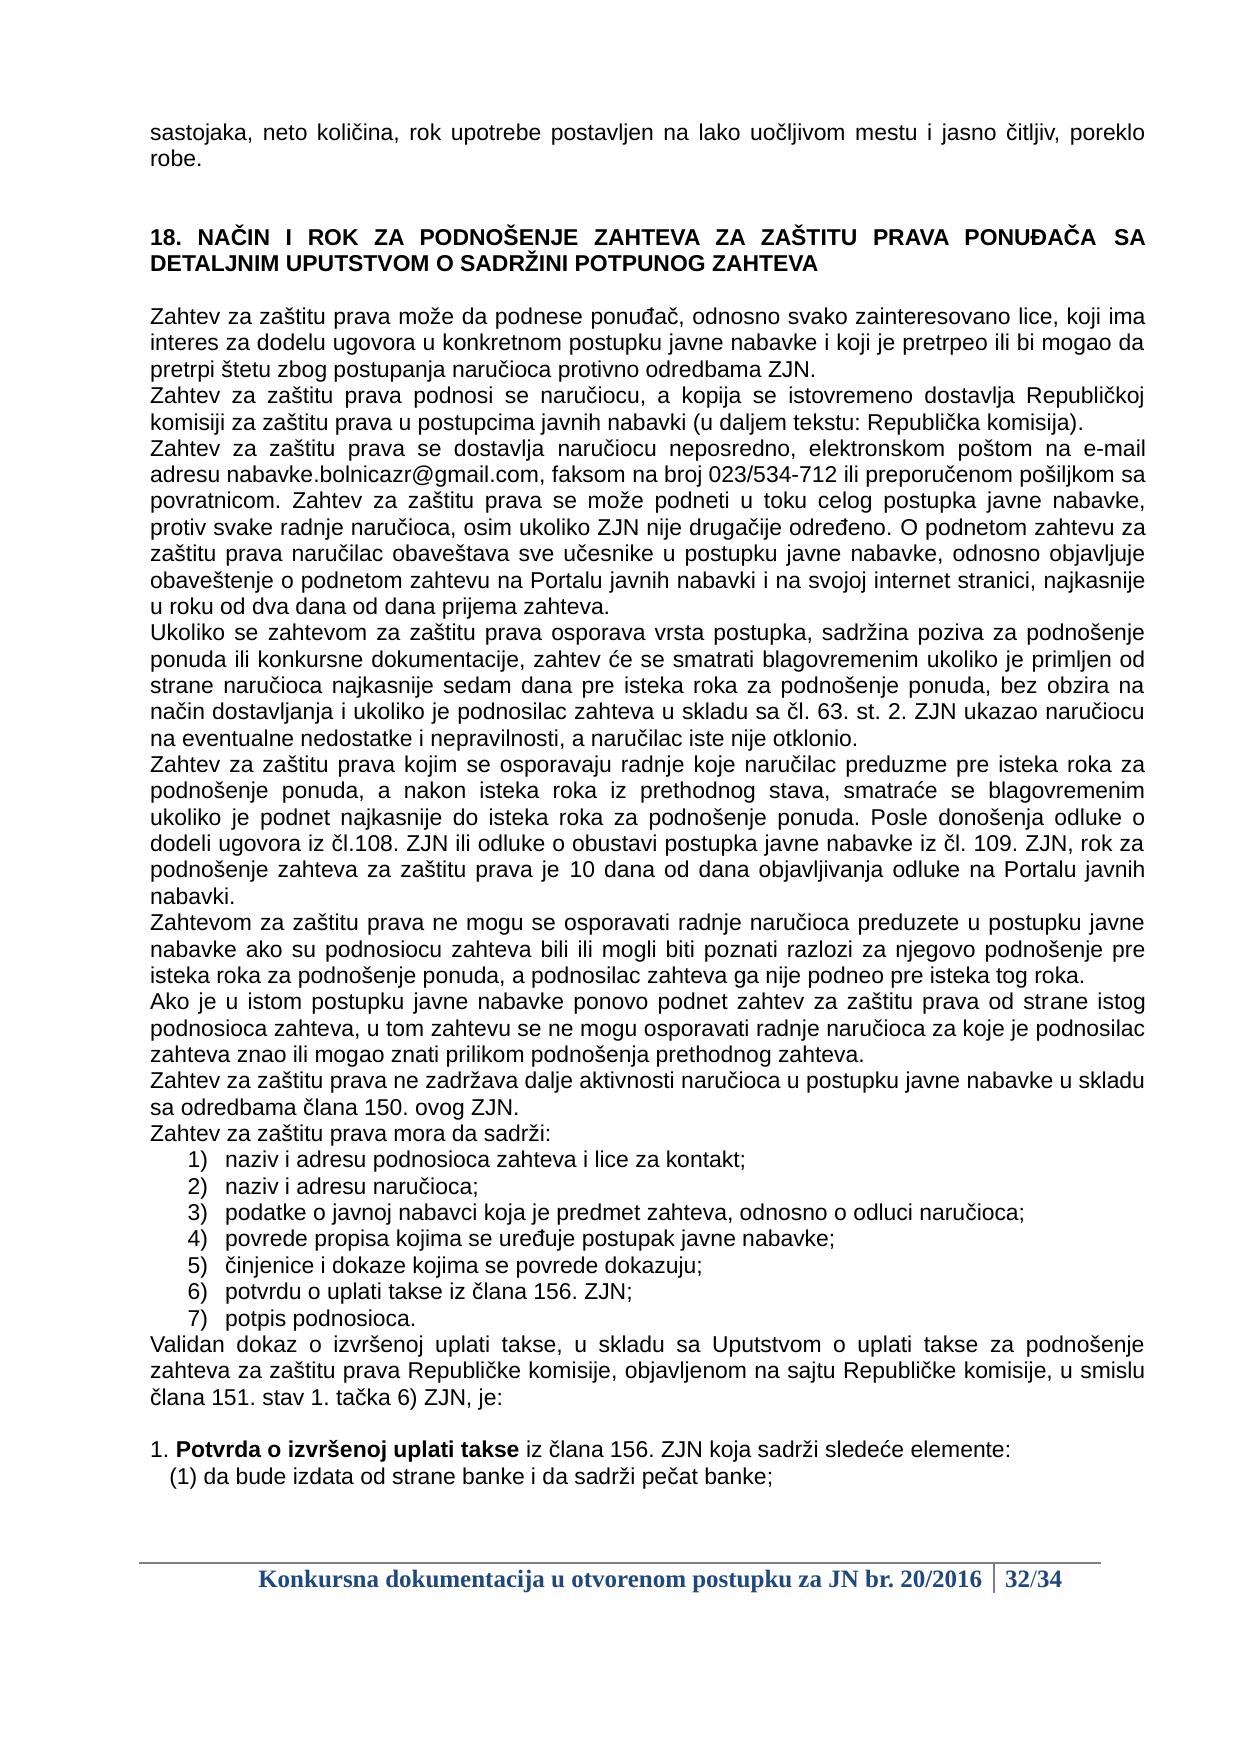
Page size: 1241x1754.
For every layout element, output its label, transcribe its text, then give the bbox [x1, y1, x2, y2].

text Zahtev za zaštitu prava može da podnese ponuđač, odnosno svako zainteresovano lice, koji ima interes za dodelu ugovora u konkretnom postupku javne nabavke i koji je pretrpeo ili bi mogao da pretrpi štetu zbog postupanja naručioca protivno odredbama ZJN. [150, 303, 1146, 382]
list potvrdu o uplati takse iz člana 156. ZJN; [187, 1278, 1146, 1304]
list podatke o javnoj nabavci koja je predmet zahteva, odnosno o odluci naručioca; [187, 1199, 1146, 1225]
list povrede propisa kojima se uređuje postupak javne nabavke; [187, 1225, 1146, 1252]
text 18. NAČIN I ROK ZA PODNOŠENJE ZAHTEVA ZA ZAŠTITU PRAVA PONUĐAČA SA DETALJNIM UPUTSTVOM O SADRŽINI POTPUNOG ZAHTEVA [150, 224, 1146, 277]
text Zahtev za zaštitu prava kojim se osporavaju radnje koje naručilac preduzme pre isteka roka za podnošenje ponuda, a nakon isteka roka iz prethodnog stava, smatraće se blagovremenim ukoliko je podnet najkasnije do isteka roka za podnošenje ponuda. Posle donošenja odluke o dodeli ugovora iz čl.108. ZJN ili odluke o obustavi postupka javne nabavke iz čl. 109. ZJN, rok za podnošenje zahteva za zaštitu prava je 10 dana od dana objavljivanja odluke na Portalu javnih nabavki. [150, 751, 1146, 909]
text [150, 118, 1146, 171]
text Ukoliko se zahtevom za zaštitu prava osporava vrsta postupka, sadržina poziva za podnošenje ponuda ili konkursne dokumentacije, zahtev će se smatrati blagovremenim ukoliko je primljen od strane naručioca najkasnije sedam dana pre isteka roka za podnošenje ponuda, bez obzira na način dostavljanja i ukoliko je podnosilac zahteva u skladu sa čl. 63. st. 2. ZJN ukazao naručiocu na eventualne nedostatke i nepravilnosti, a naručilac iste nije otklonio. [150, 619, 1146, 751]
list naziv i adresu podnosioca zahteva i lice za kontakt; [187, 1146, 1146, 1173]
text Ako je u istom postupku javne nabavke ponovo podnet zahtev za zaštitu prava od strane istog podnosioca zahteva, u tom zahtevu se ne mogu osporavati radnje naručioca za koje je podnosilac zahteva znao ili mogao znati prilikom podnošenja prethodnog zahteva. [150, 988, 1146, 1067]
text 1. Potvrda o izvršenoj uplati takse iz člana 156. ZJN koja sadrži sledeće elemente: [150, 1436, 1146, 1463]
text Zahtevom za zaštitu prava ne mogu se osporavati radnje naručioca preduzete u postupku javne nabavke ako su podnosiocu zahteva bili ili mogli biti poznati razlozi za njegovo podnošenje pre isteka roka za podnošenje ponuda, a podnosilac zahteva ga nije podneo pre isteka tog roka. [150, 909, 1146, 988]
text (1) da bude izdata od strane banke i da sadrži pečat banke; [150, 1463, 1146, 1489]
text Zahtev za zaštitu prava podnosi se naručiocu, a kopija se istovremeno dostavlja Republičkoj komisiji za zaštitu prava u postupcima javnih nabavki (u daljem tekstu: Republička komisija). [150, 382, 1146, 435]
list potpis podnosioca. [187, 1304, 1146, 1331]
text Zahtev za zaštitu prava se dostavlja naručiocu neposredno, elektronskom poštom na e-mail adresu nabavke.bolnicazr@gmail.com, faksom na broj 023/534-712 ili preporučenom pošiljkom sa povratnicom. Zahtev za zaštitu prava se može podneti u toku celog postupka javne nabavke, protiv svake radnje naručioca, osim ukoliko ZJN nije drugačije određeno. O podnetom zahtevu za zaštitu prava naručilac obaveštava sve učesnike u postupku javne nabavke, odnosno objavljuje obaveštenje o podnetom zahtevu na Portalu javnih nabavki i na svojoj internet stranici, najkasnije u roku od dva dana od dana prijema zahteva. [150, 435, 1146, 619]
list činjenice i dokaze kojima se povrede dokazuju; [187, 1252, 1146, 1278]
text Validan dokaz o izvršenoj uplati takse, u skladu sa Uputstvom o uplati takse za podnošenje zahteva za zaštitu prava Republičke komisije, objavljenom na sajtu Republičke komisije, u smislu člana 151. stav 1. tačka 6) ZJN, je: [150, 1331, 1146, 1410]
text Zahtev za zaštitu prava ne zadržava dalje aktivnosti naručioca u postupku javne nabavke u skladu sa odredbama člana 150. ovog ZJN. [150, 1067, 1146, 1120]
text Zahtev za zaštitu prava mora da sadrži: [150, 1120, 1146, 1146]
list naziv i adresu naručioca; [187, 1173, 1146, 1199]
